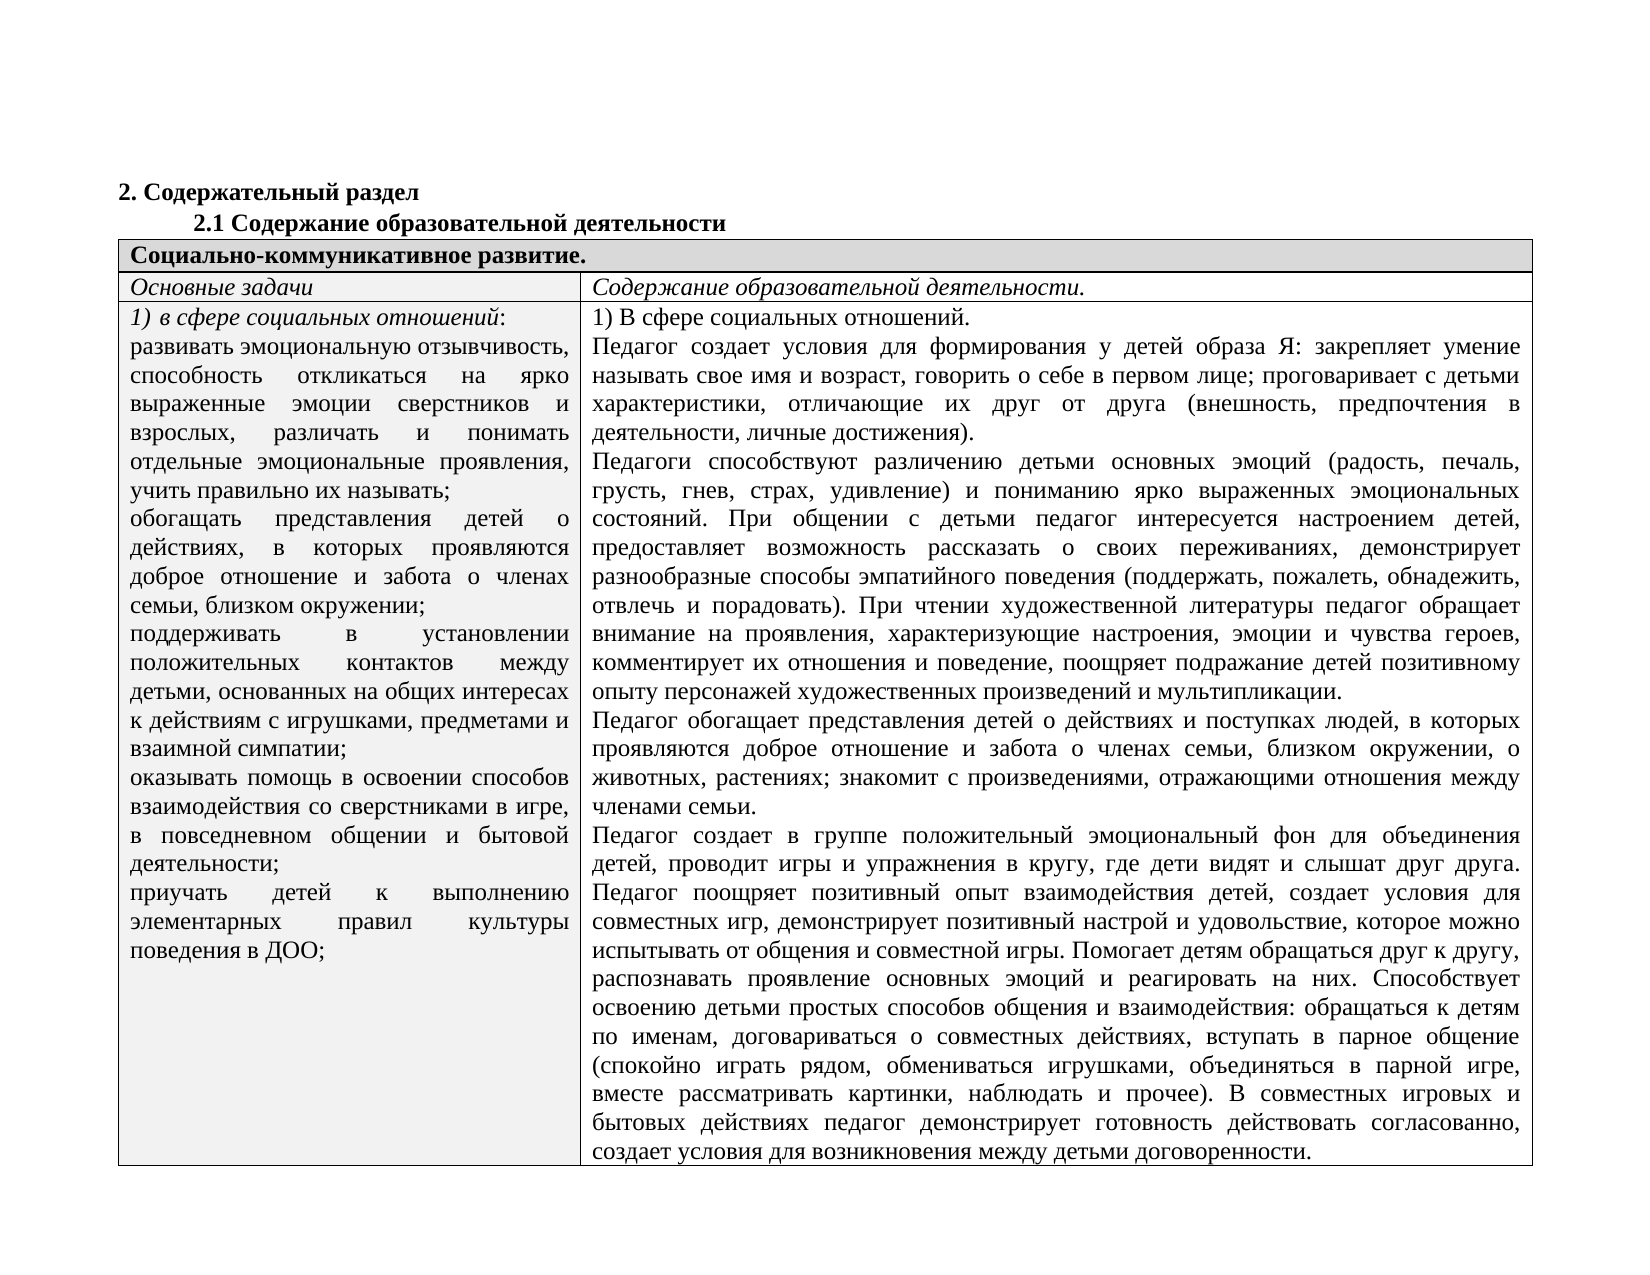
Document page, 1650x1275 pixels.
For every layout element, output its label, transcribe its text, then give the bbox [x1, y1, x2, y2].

subtitle 2.1 Содержание образовательной деятельности [193, 208, 1532, 237]
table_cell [581, 302, 1532, 1165]
subtitle 2. Содержательный раздел [118, 177, 1532, 206]
table_cell Содержание образовательной деятельности. [581, 273, 1532, 301]
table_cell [119, 302, 580, 1165]
table_cell Основные задачи [119, 273, 580, 301]
table_header Социально-коммуникативное развитие. [119, 240, 1532, 271]
